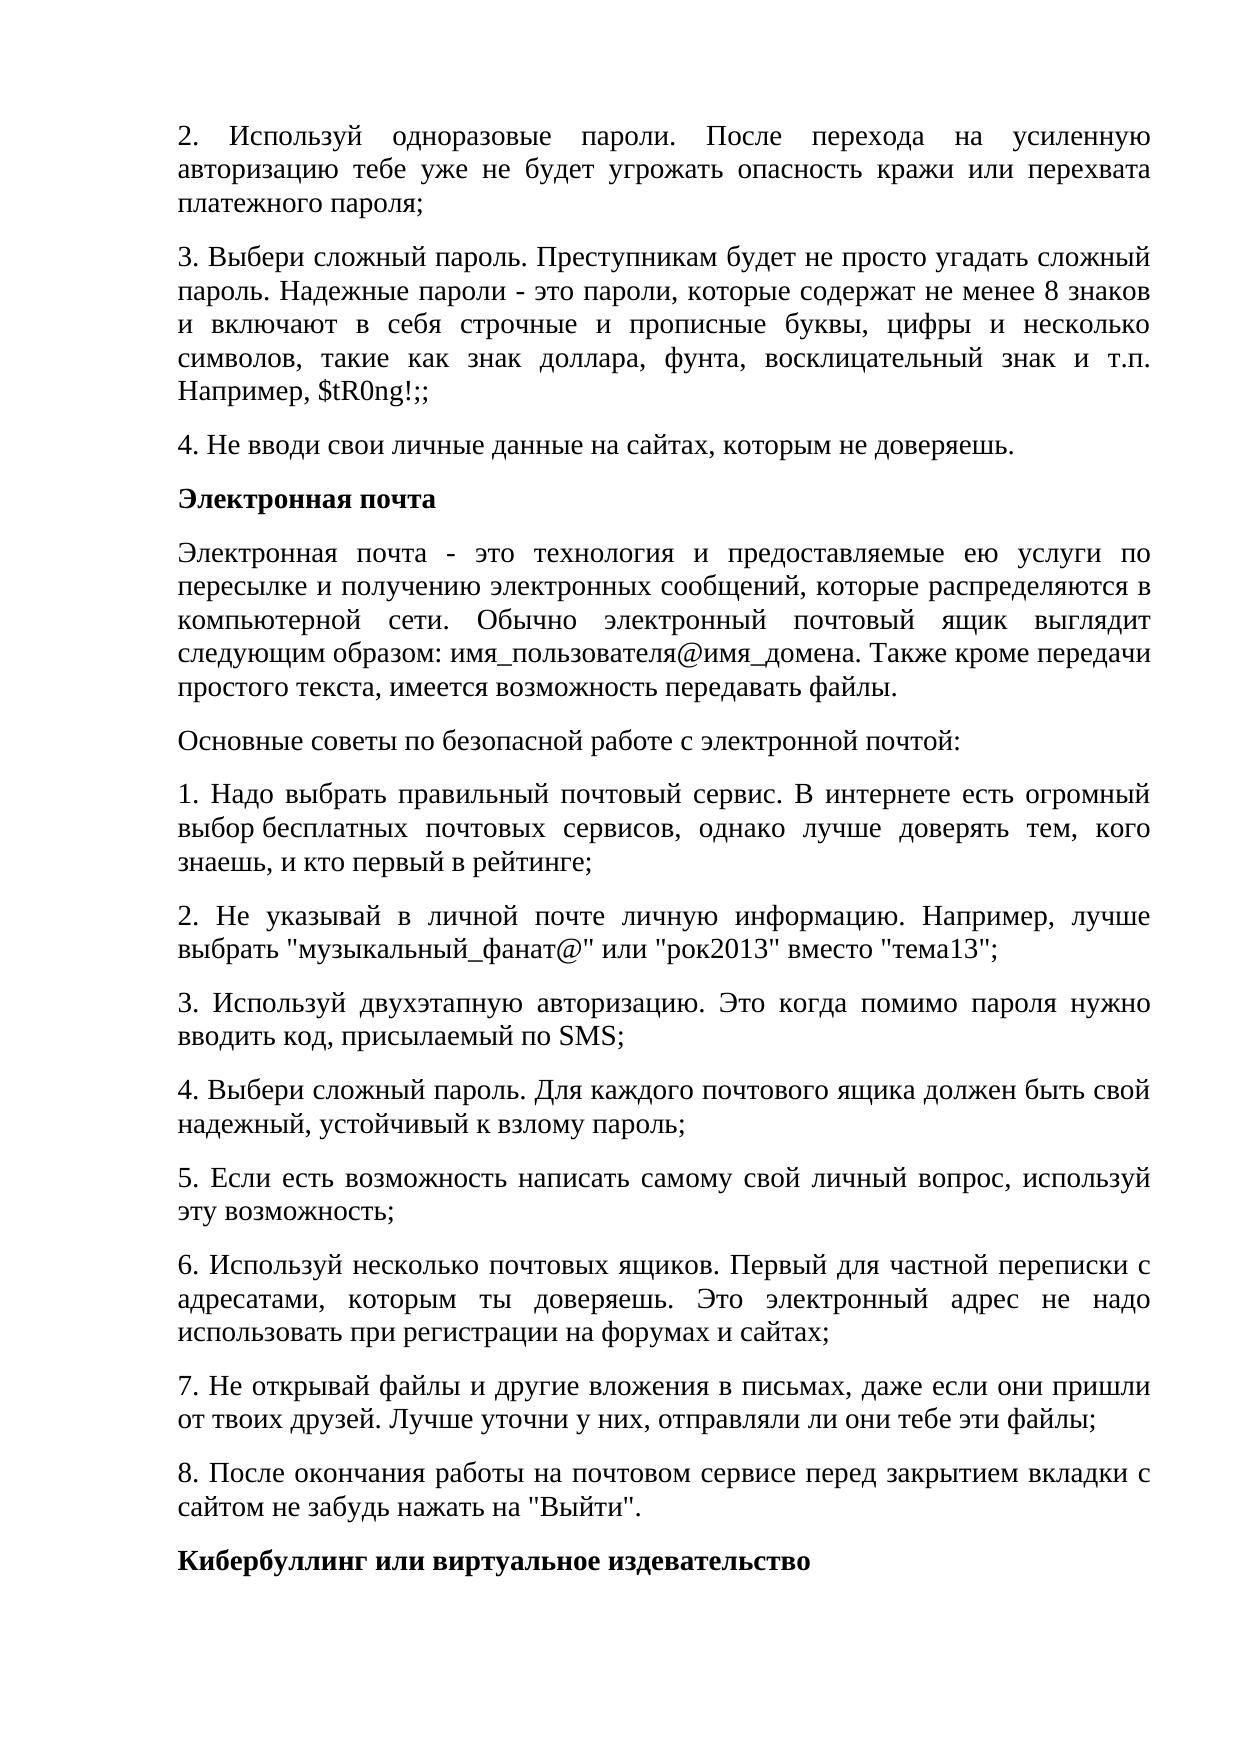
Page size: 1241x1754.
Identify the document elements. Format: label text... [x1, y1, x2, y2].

text 2. Используй одноразовые пароли. После перехода на усиленную авторизацию тебе уже не будет угрожать опасность кражи или перехвата платежного пароля; [177, 118, 1152, 219]
text 8. После окончания работы на почтовом сервисе перед закрытием вкладки с сайтом не забудь нажать на "Выйти". [177, 1456, 1152, 1523]
text Электронная почта [177, 481, 1152, 514]
text 3. Выбери сложный пароль. Преступникам будет не просто угадать сложный пароль. Надежные пароли - это пароли, которые содержат не менее 8 знаков и включают в себя строчные и прописные буквы, цифры и несколько символов, такие как знак доллара, фунта, восклицательный знак и т.п. Например, $tR0ng!;; [177, 239, 1152, 407]
text 4. Не вводи свои личные данные на сайтах, которым не доверяешь. [177, 427, 1152, 461]
text 6. Используй несколько почтовых ящиков. Первый для частной переписки с адресатами, которым ты доверяешь. Это электронный адрес не надо использовать при регистрации на форумах и сайтах; [177, 1247, 1152, 1348]
text Кибербуллинг или виртуальное издевательство [177, 1543, 1152, 1576]
text 3. Используй двухэтапную авторизацию. Это когда помимо пароля нужно вводить код, присылаемый по SMS; [177, 985, 1152, 1052]
text 7. Не открывай файлы и другие вложения в письмах, даже если они пришли от твоих друзей. Лучше уточни у них, отправляли ли они тебе эти файлы; [177, 1368, 1152, 1435]
text 5. Если есть возможность написать самому свой личный вопрос, используй эту возможность; [177, 1160, 1152, 1227]
text Электронная почта - это технология и предоставляемые ею услуги по пересылке и получению электронных сообщений, которые распределяются в компьютерной сети. Обычно электронный почтовый ящик выглядит следующим образом: имя_пользователя@имя_домена. Также кроме передачи простого текста, имеется возможность передавать файлы. [177, 535, 1152, 702]
text 2. Не указывай в личной почте личную информацию. Например, лучше выбрать "музыкальный_фанат@" или "рок2013" вместо "тема13"; [177, 898, 1152, 965]
text Основные советы по безопасной работе с электронной почтой: [177, 723, 1152, 756]
text 1. Надо выбрать правильный почтовый сервис. В интернете есть огромный выбор бесплатных почтовых сервисов, однако лучше доверять тем, кого знаешь, и кто первый в рейтинге; [177, 777, 1152, 877]
text 4. Выбери сложный пароль. Для каждого почтового ящика должен быть свой надежный, устойчивый к взлому пароль; [177, 1072, 1152, 1139]
